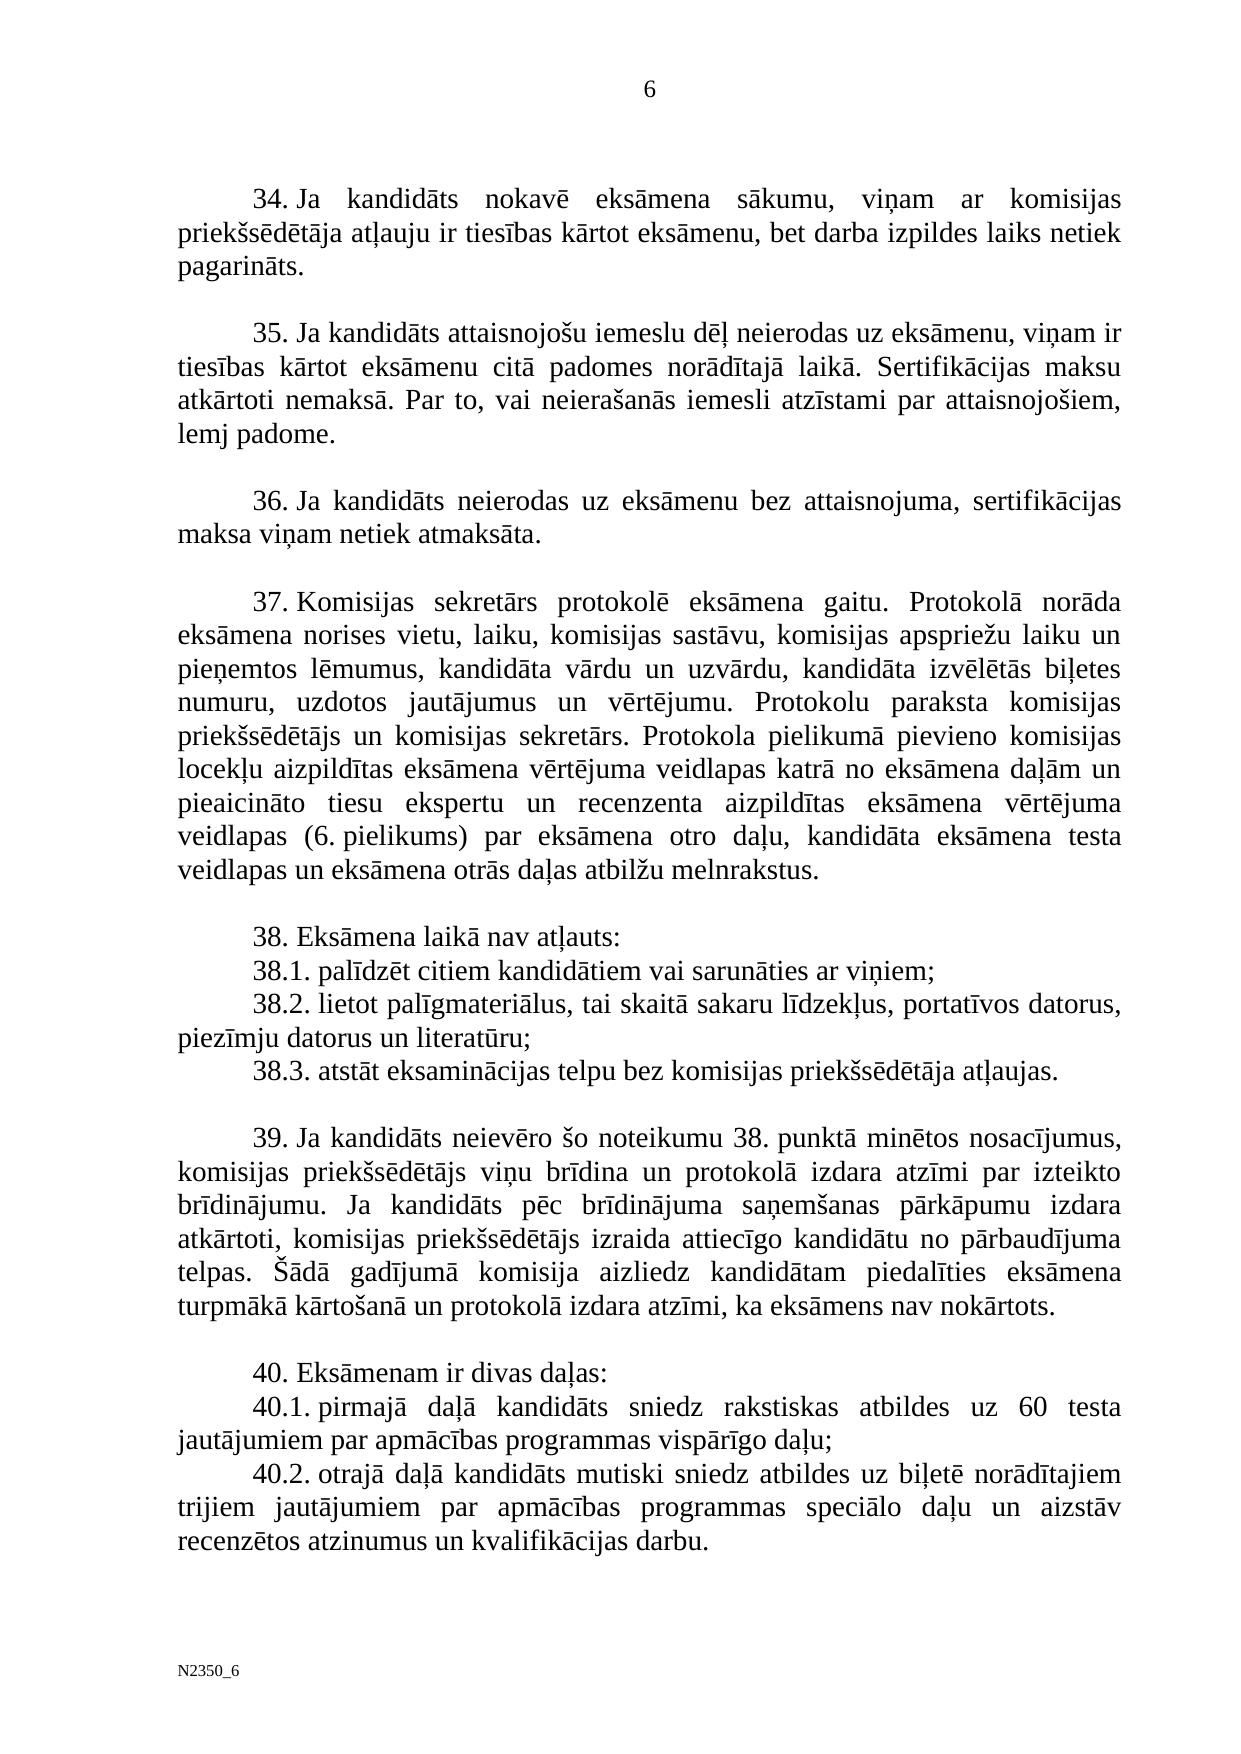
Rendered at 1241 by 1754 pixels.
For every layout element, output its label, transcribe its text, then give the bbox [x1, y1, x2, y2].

text 38.1. palīdzēt citiem kandidātiem vai sarunāties ar viņiem; [177, 953, 1122, 986]
text 34. Ja kandidāts nokavē eksāmena sākumu, viņam ar komisijas priekšsēdētāja atļauju ir tiesības kārtot eksāmenu, bet darba izpildes laiks netiek pagarināts. [177, 181, 1122, 282]
text 38.2. lietot palīgmateriālus, tai skaitā sakaru līdzekļus, portatīvos datorus, piezīmju datorus un literatūru; [177, 986, 1122, 1053]
text 39. Ja kandidāts neievēro šo noteikumu 38. punktā minētos nosacījumus, komisijas priekšsēdētājs viņu brīdina un protokolā izdara atzīmi par izteikto brīdinājumu. Ja kandidāts pēc brīdinājuma saņemšanas pārkāpumu izdara atkārtoti, komisijas priekšsēdētājs izraida attiecīgo kandidātu no pārbaudījuma telpas. Šādā gadījumā komisija aizliedz kandidātam piedalīties eksāmena turpmākā kārtošanā un protokolā izdara atzīmi, ka eksāmens nav nokārtots. [177, 1120, 1122, 1322]
text 37. Komisijas sekretārs protokolē eksāmena gaitu. Protokolā norāda eksāmena norises vietu, laiku, komisijas sastāvu, komisijas apspriežu laiku un pieņemtos lēmumus, kandidāta vārdu un uzvārdu, kandidāta izvēlētās biļetes numuru, uzdotos jautājumus un vērtējumu. Protokolu paraksta komisijas priekšsēdētājs un komisijas sekretārs. Protokola pielikumā pievieno komisijas locekļu aizpildītas eksāmena vērtējuma veidlapas katrā no eksāmena daļām un pieaicināto tiesu ekspertu un recenzenta aizpildītas eksāmena vērtējuma veidlapas (6. pielikums) par eksāmena otro daļu, kandidāta eksāmena testa veidlapas un eksāmena otrās daļas atbilžu melnrakstus. [177, 584, 1122, 886]
text 38.3. atstāt eksaminācijas telpu bez komisijas priekšsēdētāja atļaujas. [177, 1053, 1122, 1087]
text 40.1. pirmajā daļā kandidāts sniedz rakstiskas atbildes uz 60 testa jautājumiem par apmācības programmas vispārīgo daļu; [177, 1389, 1122, 1456]
text 36. Ja kandidāts neierodas uz eksāmenu bez attaisnojuma, sertifikācijas maksa viņam netiek atmaksāta. [177, 483, 1122, 550]
text 38. Eksāmena laikā nav atļauts: [177, 919, 1122, 953]
text 35. Ja kandidāts attaisnojošu iemeslu dēļ neierodas uz eksāmenu, viņam ir tiesības kārtot eksāmenu citā padomes norādītajā laikā. Sertifikācijas maksu atkārtoti nemaksā. Par to, vai neierašanās iemesli atzīstami par attaisnojošiem, lemj padome. [177, 315, 1122, 449]
text 40.2. otrajā daļā kandidāts mutiski sniedz atbildes uz biļetē norādītajiem trijiem jautājumiem par apmācības programmas speciālo daļu un aizstāv recenzētos atzinumus un kvalifikācijas darbu. [177, 1456, 1122, 1556]
text 40. Eksāmenam ir divas daļas: [177, 1355, 1122, 1389]
